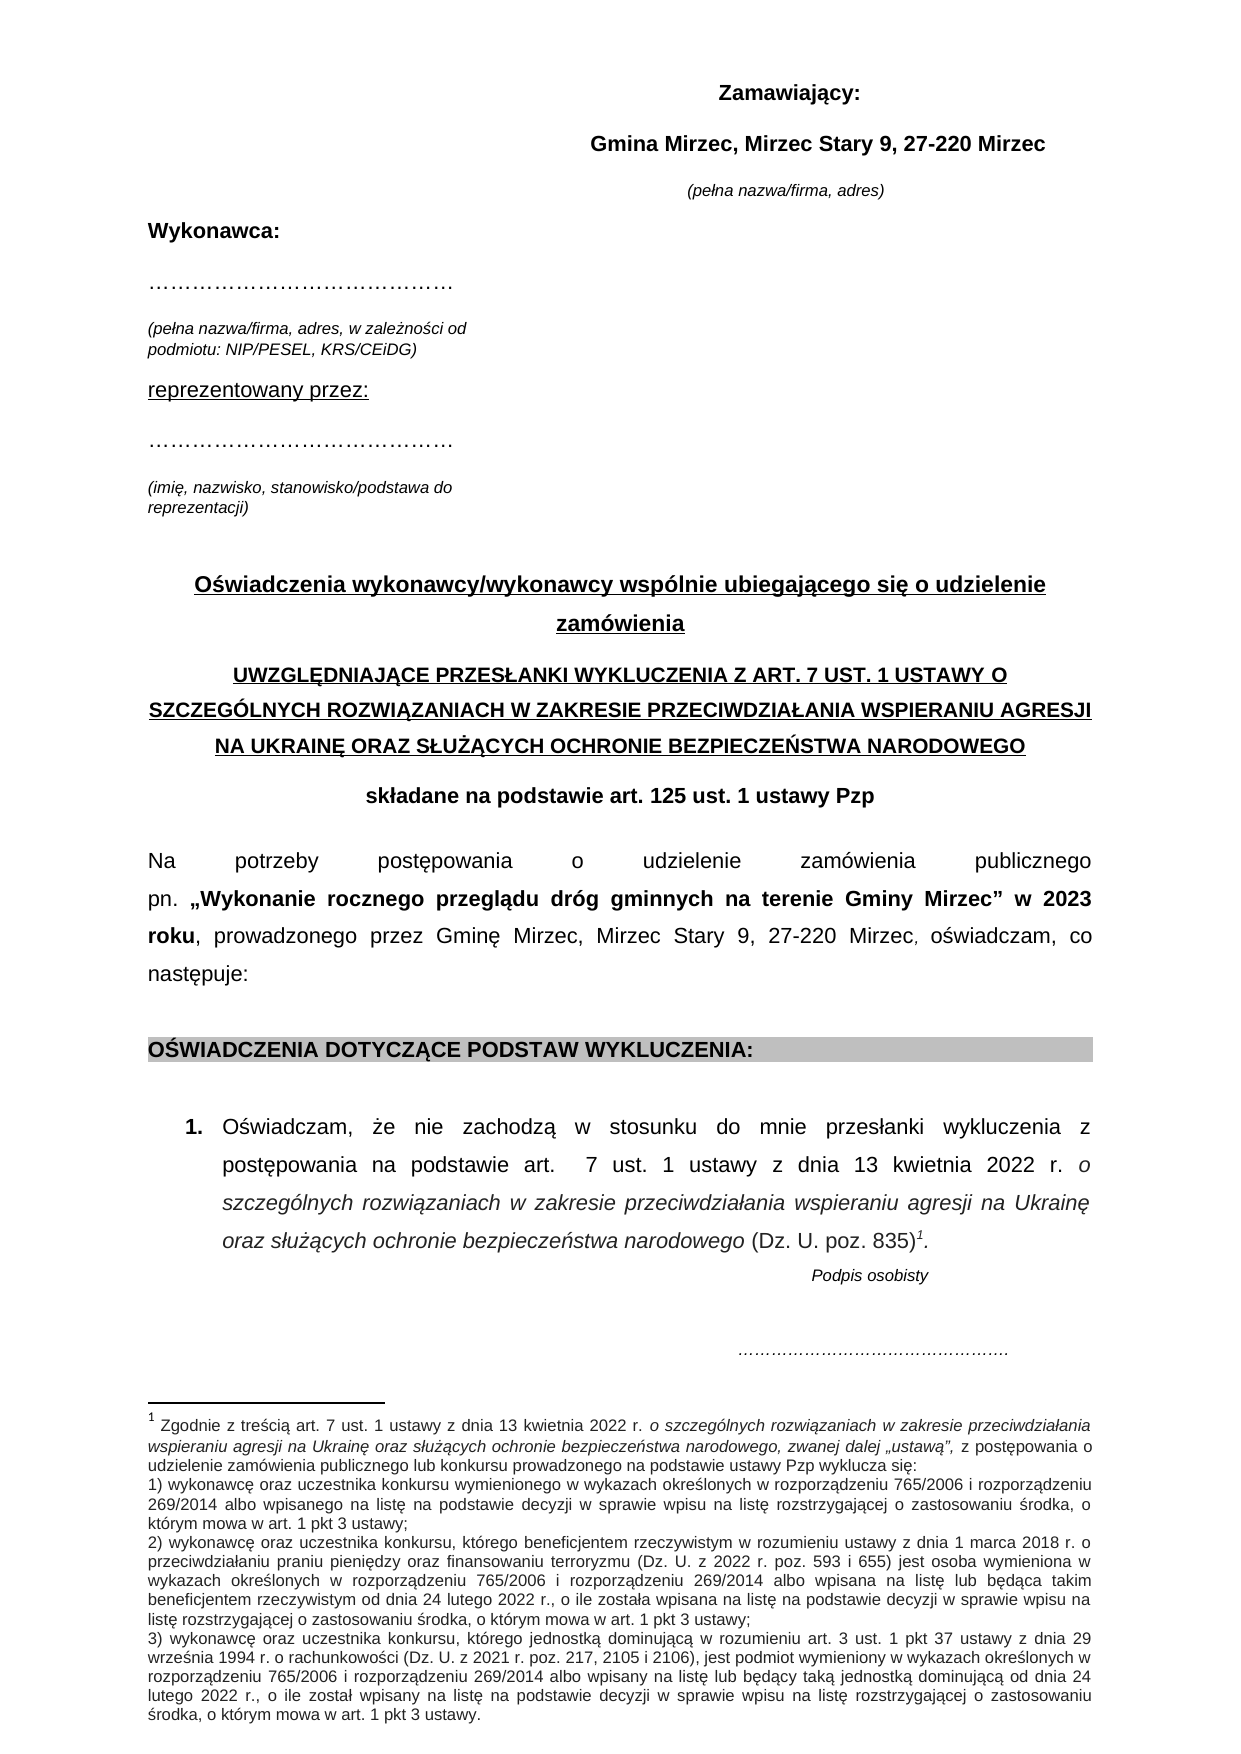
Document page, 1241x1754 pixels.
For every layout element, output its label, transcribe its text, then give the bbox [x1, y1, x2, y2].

text składane na podstawie art. 125 ust. 1 ustawy Pzp [148, 783, 1093, 808]
text Wykonawca: [148, 218, 1093, 243]
text Na potrzeby postępowania o udzielenie zamówienia publicznego pn. „Wykonanie rocznego przeglądu dróg gminnych na terenie Gminy Mirzec” w 2023 roku, prowadzonego przez Gminę Mirzec, Mirzec Stary 9, 27-220 Mirzec, oświadczam, co następuje: [148, 848, 1093, 986]
text (pełna nazwa/firma, adres, w zależności od podmiotu: NIP/PESEL, KRS/CEiDG) [148, 319, 472, 359]
text Podpis osobisty [148, 1265, 1093, 1313]
text …………………………………… [148, 268, 472, 294]
text OŚWIADCZENIA DOTYCZĄCE PODSTAW WYKLUCZENIA: [148, 1037, 1093, 1062]
list Oświadczam, że nie zachodzą w stosunku do mnie przesłanki wykluczenia z postępowania na podstawie art. 7 ust. 1 ustawy z dnia 13 kwietnia 2022 r. o szczególnych rozwiązaniach w zakresie przeciwdziałania wspieraniu agresji na Ukrainę oraz służących ochronie bezpieczeństwa narodowego (Dz. U. poz. 835). [185, 1114, 1093, 1253]
text (imię, nazwisko, stanowisko/podstawa do reprezentacji) [148, 478, 472, 517]
text UWZGLĘDNIAJĄCE PRZESŁANKI WYKLUCZENIA Z ART. 7 UST. 1 USTAWY o szczególnych rozwiązaniach w zakresie przeciwdziałania wspieraniu agresji na Ukrainę oraz służących ochronie bezpieczeństwa narodowego [148, 662, 1093, 758]
text (pełna nazwa/firma, adres) [664, 181, 1093, 200]
text Zamawiający: [590, 80, 1093, 105]
text reprezentowany przez: [148, 377, 1093, 402]
text …………………………………………. [664, 1339, 1093, 1359]
text Oświadczenia wykonawcy/wykonawcy wspólnie ubiegającego się o udzielenie zamówienia [148, 571, 1093, 637]
text Gmina Mirzec, Mirzec Stary 9, 27-220 Mirzec [590, 130, 1093, 156]
text …………………………………… [148, 427, 472, 452]
